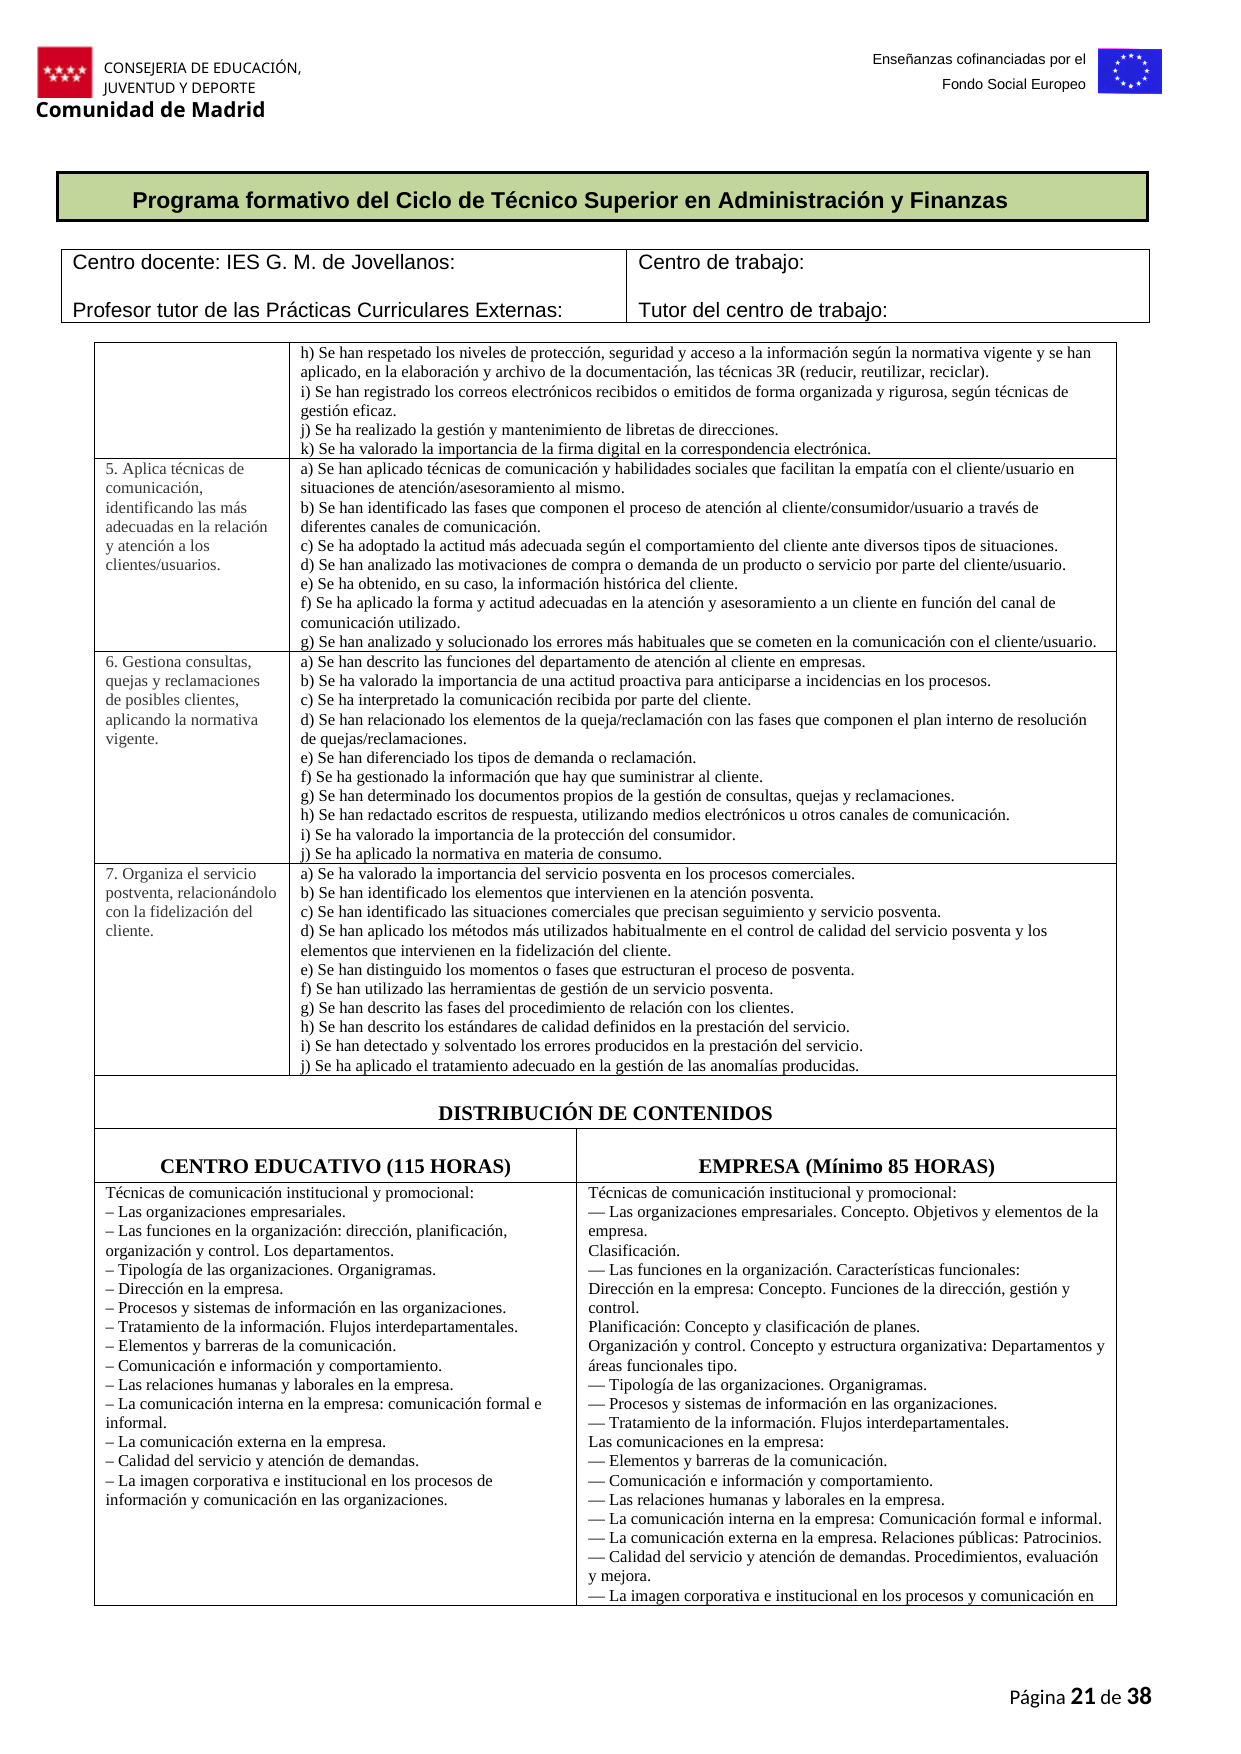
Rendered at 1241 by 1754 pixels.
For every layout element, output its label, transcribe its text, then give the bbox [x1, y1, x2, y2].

picture [1097, 47, 1162, 95]
picture [35, 44, 94, 98]
table_cell DISTRIBUCIÓN DE CONTENIDOS [95, 1076, 1116, 1128]
table_cell CENTRO EDUCATIVO (115 HORAS) [95, 1129, 576, 1182]
table_cell 6. Gestiona consultas, quejas y reclamaciones de posibles clientes, aplicando la normativa vigente. [95, 652, 289, 863]
table_cell 5. Aplica técnicas de comunicación, identificando las más adecuadas en la relación y atención a los clientes/usuarios. [95, 459, 289, 651]
table_cell a) Se han descrito las funciones del departamento de atención al cliente en empresas. b) Se ha valorado la importancia de una actitud proactiva para anticiparse a incidencias en los procesos. c) Se ha interpretado la comunicación recibida por parte del cliente. d) Se han relacionado los elementos de la queja/reclamación con las fases que componen el plan interno de resolución de quejas/reclamaciones. e) Se han diferenciado los tipos de demanda o reclamación. f) Se ha gestionado la información que hay que suministrar al cliente. g) Se han determinado los documentos propios de la gestión de consultas, quejas y reclamaciones. h) Se han redactado escritos de respuesta, utilizando medios electrónicos u otros canales de comunicación. i) Se ha valorado la importancia de la protección del consumidor. j) Se ha aplicado la normativa en materia de consumo. [290, 652, 1116, 863]
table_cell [290, 343, 1116, 458]
table_cell EMPRESA (Mínimo 85 HORAS) [577, 1129, 1116, 1182]
table_cell a) Se han aplicado técnicas de comunicación y habilidades sociales que facilitan la empatía con el cliente/usuario en situaciones de atención/asesoramiento al mismo. b) Se han identificado las fases que componen el proceso de atención al cliente/consumidor/usuario a través de diferentes canales de comunicación. c) Se ha adoptado la actitud más adecuada según el comportamiento del cliente ante diversos tipos de situaciones. d) Se han analizado las motivaciones de compra o demanda de un producto o servicio por parte del cliente/usuario. e) Se ha obtenido, en su caso, la información histórica del cliente. f) Se ha aplicado la forma y actitud adecuadas en la atención y asesoramiento a un cliente en función del canal de comunicación utilizado. g) Se han analizado y solucionado los errores más habituales que se cometen en la comunicación con el cliente/usuario. [290, 459, 1116, 651]
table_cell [95, 1183, 576, 1604]
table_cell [577, 1183, 1116, 1604]
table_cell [95, 343, 289, 458]
table_cell 7. Organiza el servicio postventa, relacionándolo con la fidelización del cliente. [95, 864, 289, 1074]
table_cell a) Se ha valorado la importancia del servicio posventa en los procesos comerciales. b) Se han identificado los elementos que intervienen en la atención posventa. c) Se han identificado las situaciones comerciales que precisan seguimiento y servicio posventa. d) Se han aplicado los métodos más utilizados habitualmente en el control de calidad del servicio posventa y los elementos que intervienen en la fidelización del cliente. e) Se han distinguido los momentos o fases que estructuran el proceso de posventa. f) Se han utilizado las herramientas de gestión de un servicio posventa. g) Se han descrito las fases del procedimiento de relación con los clientes. h) Se han descrito los estándares de calidad definidos en la prestación del servicio. i) Se han detectado y solventado los errores producidos en la prestación del servicio. j) Se ha aplicado el tratamiento adecuado en la gestión de las anomalías producidas. [290, 864, 1116, 1074]
